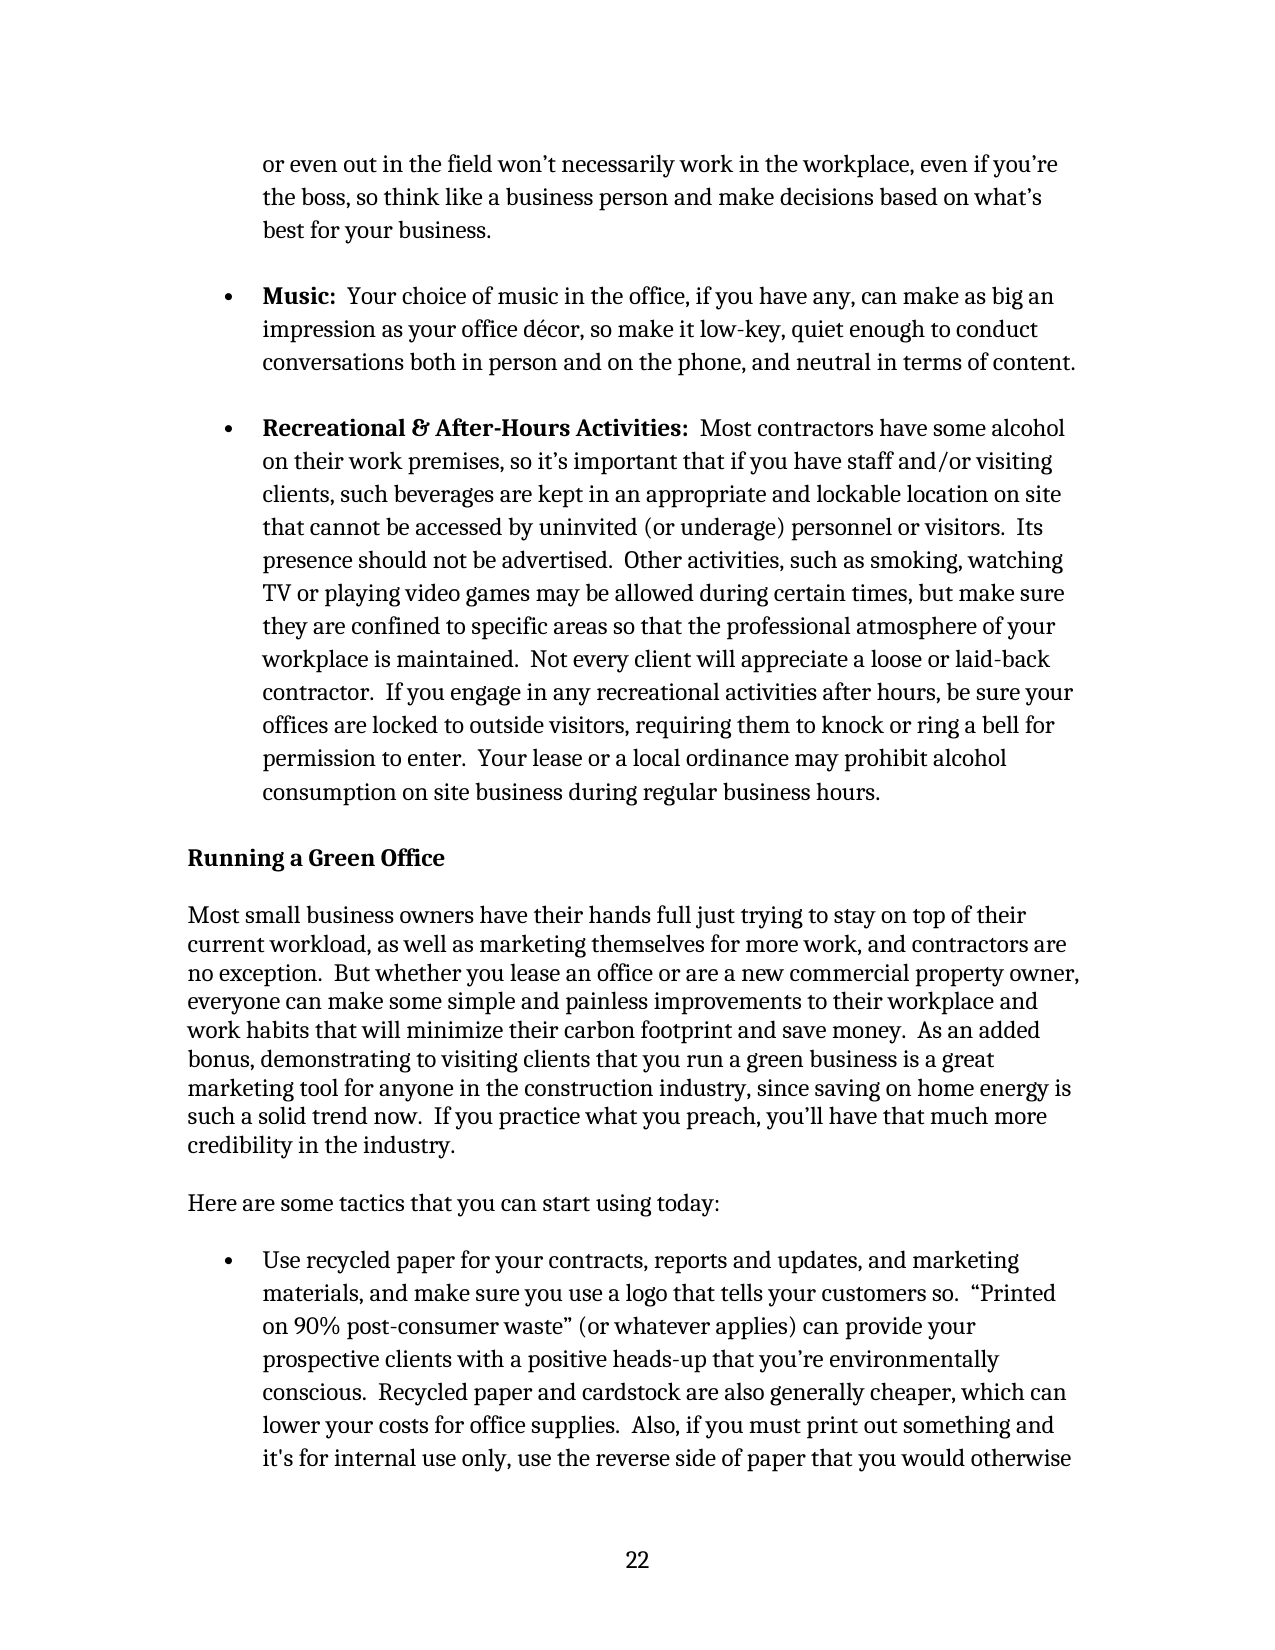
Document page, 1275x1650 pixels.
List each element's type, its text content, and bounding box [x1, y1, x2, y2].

text Running a Green Office [187, 843, 1087, 872]
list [225, 1246, 1087, 1473]
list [225, 150, 1087, 278]
text Most small business owners have their hands full just trying to stay on top of their current workload, as well as marketing themselves for more work, and contractors are no exception. But whether you lease an office or are a new commercial property owner, everyone can make some simple and painless improvements to their workplace and work habits that will minimize their carbon footprint and save money. As an added bonus, demonstrating to visiting clients that you run a green business is a great marketing tool for anyone in the construction industry, since saving on home energy is such a solid trend now. If you practice what you preach, you’ll have that much more credibility in the industry. [187, 901, 1087, 1160]
text Here are some tactics that you can start using today: [187, 1188, 1087, 1217]
list Music: Your choice of music in the office, if you have any, can make as big an impression as your office décor, so make it low-key, quiet enough to conduct conversations both in person and on the phone, and neutral in terms of content. [225, 282, 1087, 410]
list Recreational & After-Hours Activities: Most contractors have some alcohol on their work premises, so it’s important that if you have staff and/or visiting clients, such beverages are kept in an appropriate and lockable location on site that cannot be accessed by uninvited (or underage) personnel or visitors. Its presence should not be advertised. Other activities, such as smoking, watching TV or playing video games may be allowed during certain times, but make sure they are confined to specific areas so that the professional atmosphere of your workplace is maintained. Not every client will appreciate a loose or laid-back contractor. If you engage in any recreational activities after hours, be sure your offices are locked to outside visitors, requiring them to knock or ring a bell for permission to enter. Your lease or a local ordinance may prohibit alcohol consumption on site business during regular business hours. [225, 414, 1087, 839]
